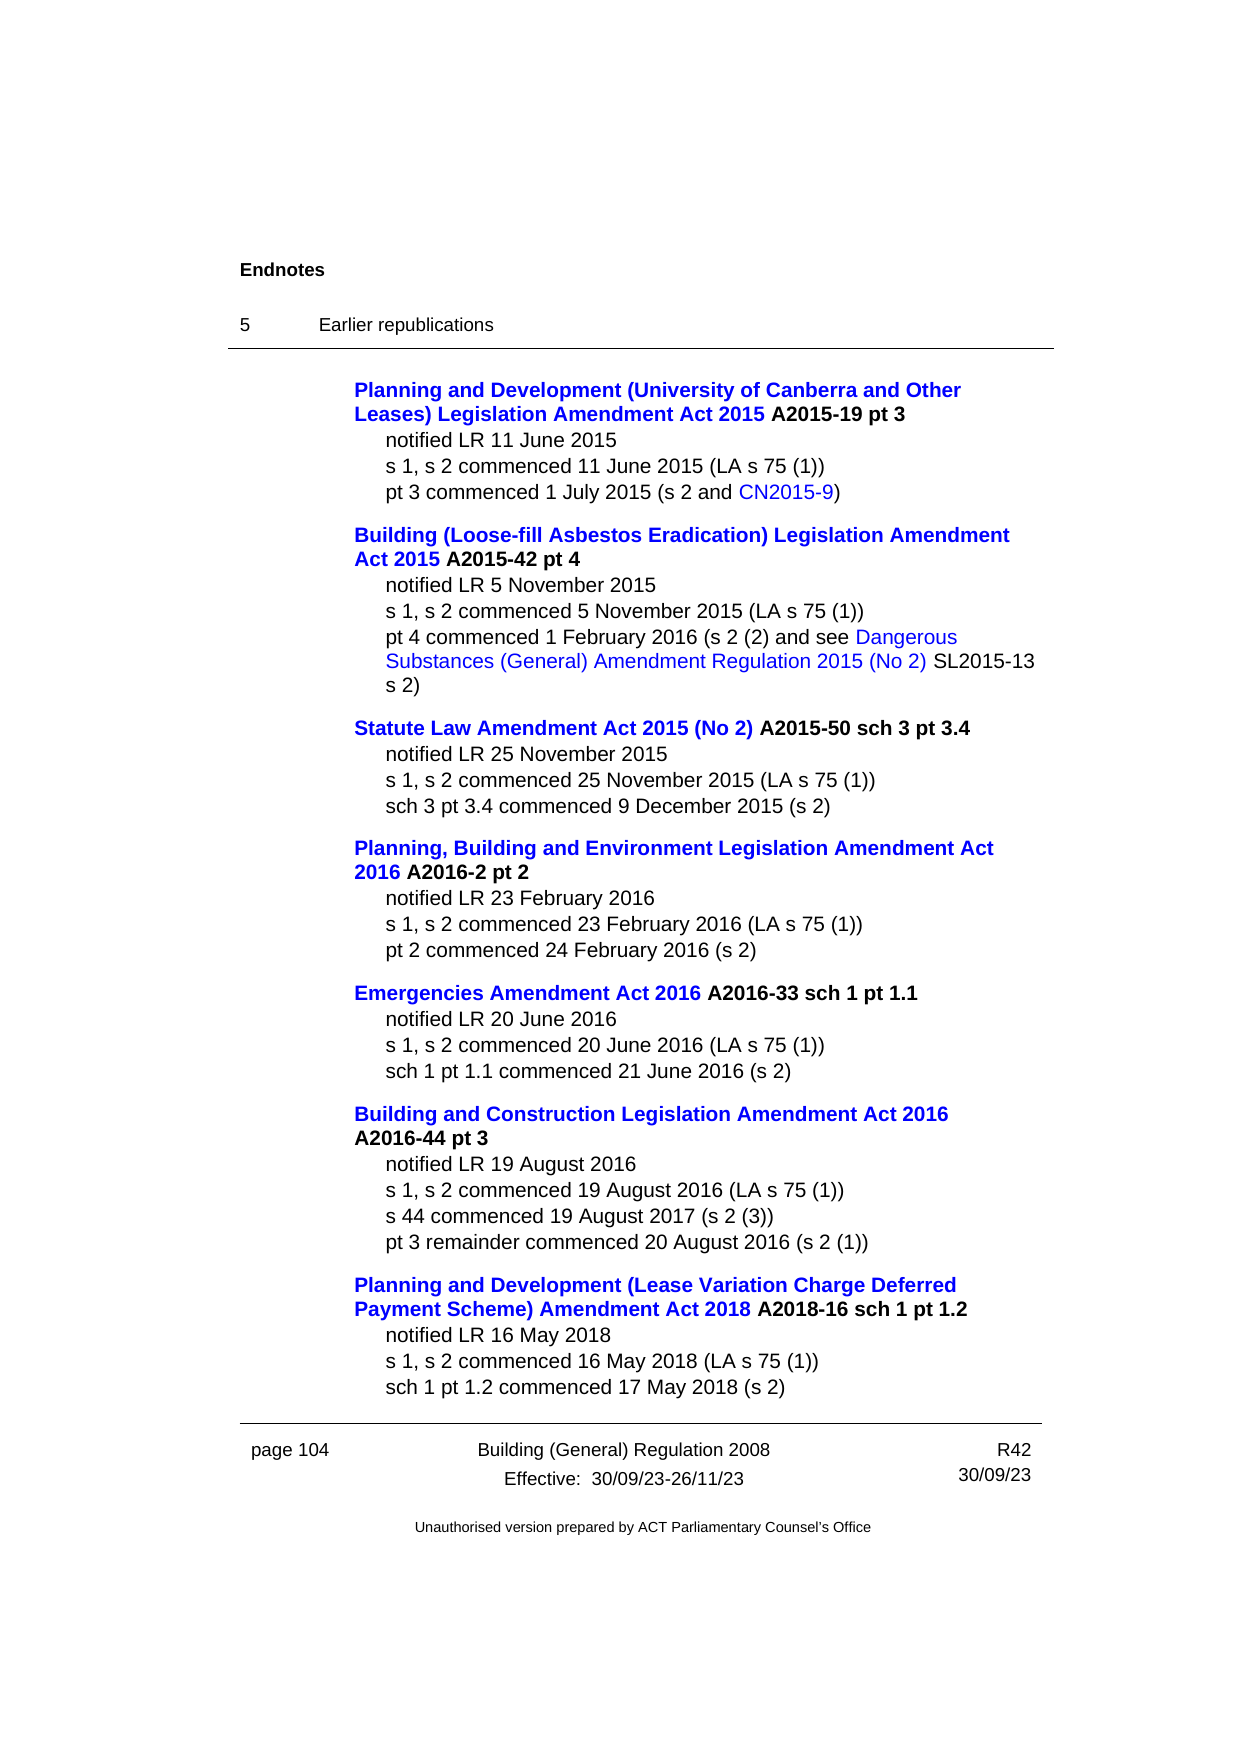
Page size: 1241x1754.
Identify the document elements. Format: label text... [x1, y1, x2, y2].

text notified LR 20 June 2016 [385, 1007, 1042, 1031]
text s 1, s 2 commenced 19 August 2016 (LA s 75 (1)) [385, 1178, 1042, 1202]
text Building (Loose-fill Asbestos Eradication) Legislation Amendment Act 2015 A2015-42 pt 4 [354, 523, 1042, 571]
text Building and Construction Legislation Amendment Act 2016 A2016-44 pt 3 [354, 1102, 1042, 1150]
text notified LR 16 May 2018 [385, 1323, 1042, 1347]
text Planning and Development (Lease Variation Charge Deferred Payment Scheme) Amendment Act 2018 A2018-16 sch 1 pt 1.2 [354, 1273, 1042, 1321]
text s 1, s 2 commenced 11 June 2015 (LA s 75 (1)) [385, 454, 1042, 478]
text s 1, s 2 commenced 23 February 2016 (LA s 75 (1)) [385, 912, 1042, 936]
text pt 3 commenced 1 July 2015 (s 2 and CN2015-9) [385, 480, 1042, 504]
text s 1, s 2 commenced 5 November 2015 (LA s 75 (1)) [385, 599, 1042, 623]
text notified LR 19 August 2016 [385, 1152, 1042, 1176]
text pt 4 commenced 1 February 2016 (s 2 (2) and see Dangerous Substances (General) Amendment Regulation 2015 (No 2) SL2015-13 s 2) [385, 625, 1042, 697]
text notified LR 25 November 2015 [385, 741, 1042, 765]
text sch 3 pt 3.4 commenced 9 December 2015 (s 2) [385, 793, 1042, 817]
text Emergencies Amendment Act 2016 A2016-33 sch 1 pt 1.1 [354, 981, 1042, 1005]
text s 1, s 2 commenced 16 May 2018 (LA s 75 (1)) [385, 1349, 1042, 1373]
text notified LR 5 November 2015 [385, 573, 1042, 597]
text Planning, Building and Environment Legislation Amendment Act 2016 A2016-2 pt 2 [354, 836, 1042, 884]
text s 44 commenced 19 August 2017 (s 2 (3)) [385, 1204, 1042, 1228]
text s 1, s 2 commenced 25 November 2015 (LA s 75 (1)) [385, 767, 1042, 791]
text Statute Law Amendment Act 2015 (No 2) A2015-50 sch 3 pt 3.4 [354, 715, 1042, 739]
text pt 3 remainder commenced 20 August 2016 (s 2 (1)) [385, 1230, 1042, 1254]
text pt 2 commenced 24 February 2016 (s 2) [385, 938, 1042, 962]
text notified LR 11 June 2015 [385, 428, 1042, 452]
text Planning and Development (University of Canberra and Other Leases) Legislation Amendment Act 2015 A2015-19 pt 3 [354, 378, 1042, 426]
text sch 1 pt 1.2 commenced 17 May 2018 (s 2) [385, 1375, 1042, 1399]
text s 1, s 2 commenced 20 June 2016 (LA s 75 (1)) [385, 1033, 1042, 1057]
text sch 1 pt 1.1 commenced 21 June 2016 (s 2) [385, 1059, 1042, 1083]
text notified LR 23 February 2016 [385, 886, 1042, 910]
